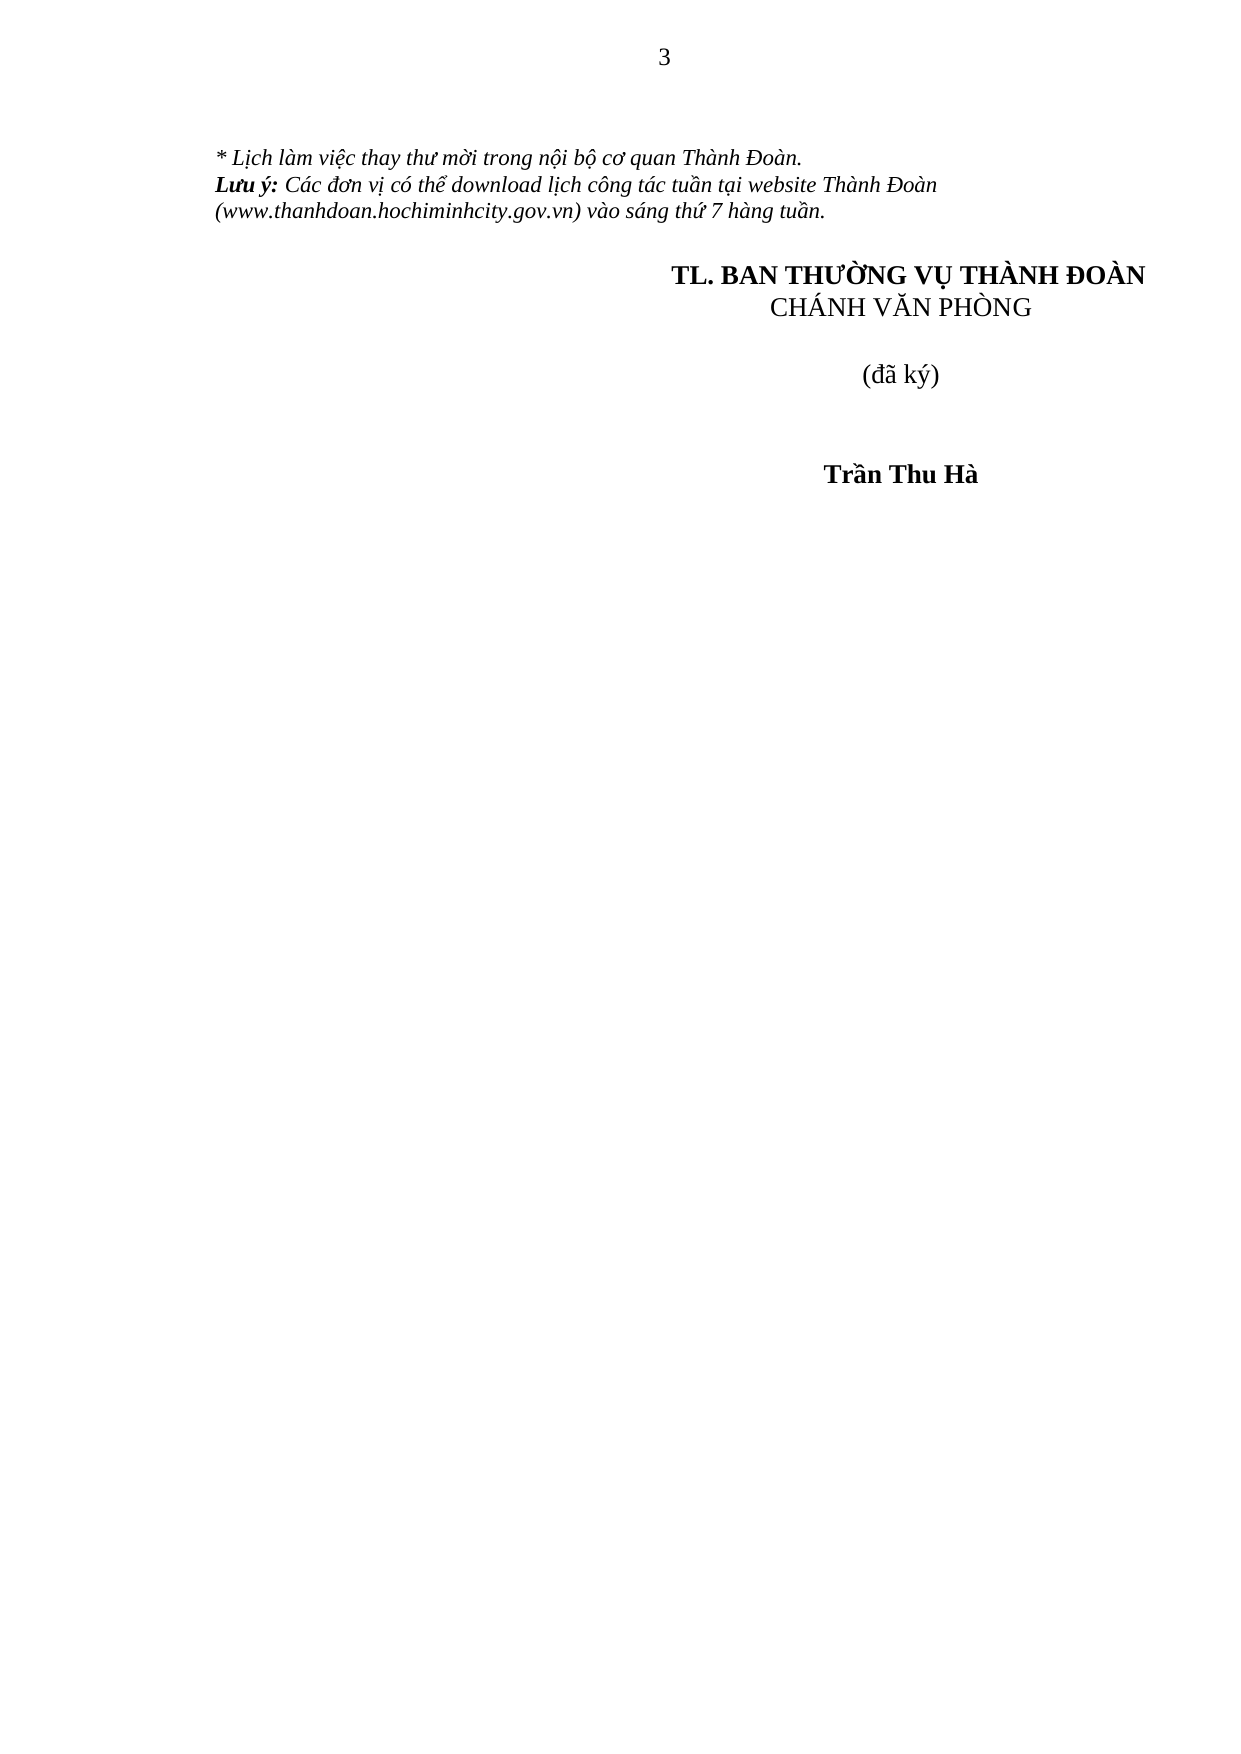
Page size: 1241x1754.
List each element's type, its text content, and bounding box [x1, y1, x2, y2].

text TL. BAN THƯỜNG VỤ THÀNH ĐOÀN [177, 259, 1152, 291]
text * Lịch làm việc thay thư mời trong nội bộ cơ quan Thành Đoàn. [177, 144, 1152, 171]
text (đã ký) [177, 359, 1152, 390]
text CHÁNH VĂN PHÒNG [177, 291, 1152, 322]
text Trần Thu Hà [177, 458, 1152, 489]
text (www.thanhdoan.hochiminhcity.gov.vn) vào sáng thứ 7 hàng tuần. [177, 197, 1152, 223]
text Lưu ý: Các đơn vị có thể download lịch công tác tuần tại website Thành Đoàn [177, 171, 1152, 197]
